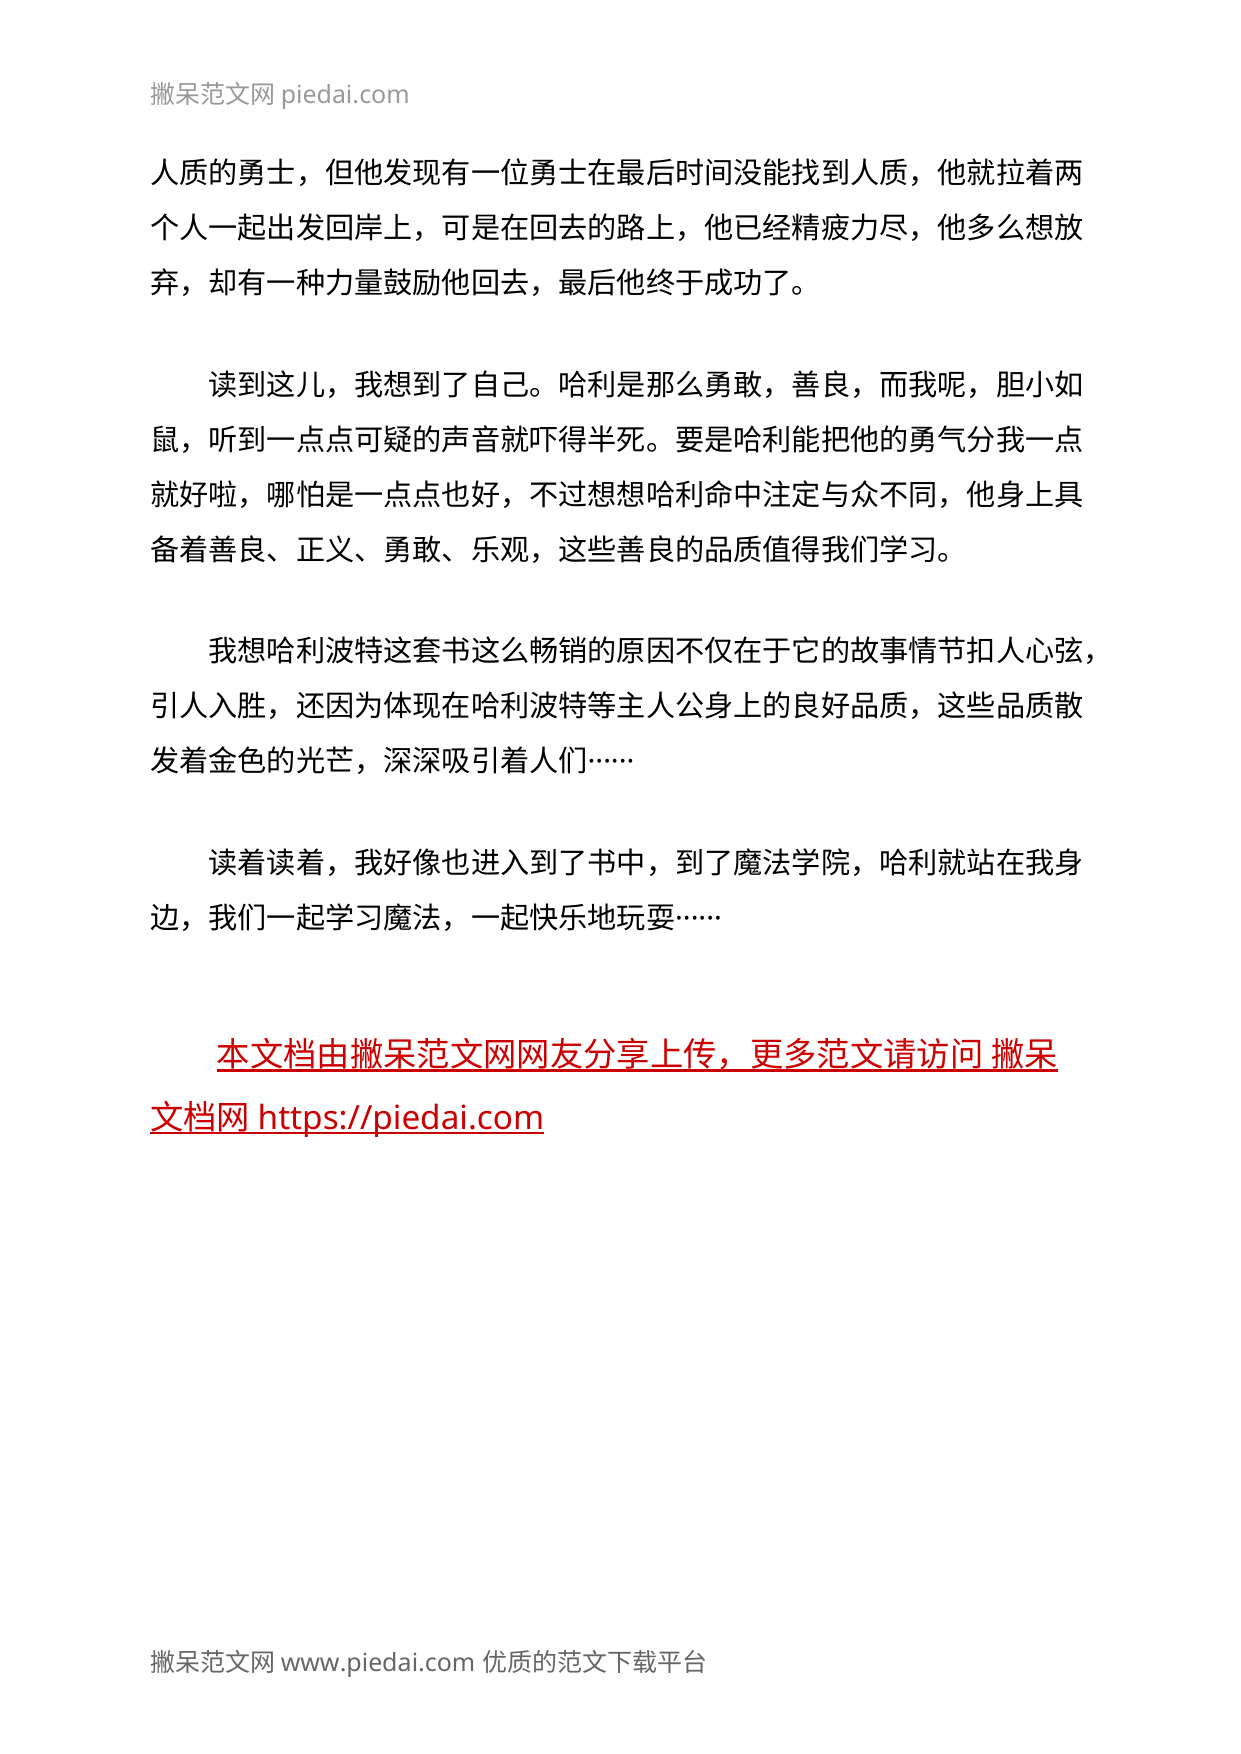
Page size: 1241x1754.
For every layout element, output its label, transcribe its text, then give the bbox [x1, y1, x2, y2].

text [150, 150, 1090, 302]
text 读到这儿，我想到了自己。哈利是那么勇敢，善良，而我呢，胆小如鼠，听到一点点可疑的声音就吓得半死。要是哈利能把他的勇气分我一点就好啦，哪怕是一点点也好，不过想想哈利命中注定与众不同，他身上具备着善良、正义、勇敢、乐观，这些善良的品质值得我们学习。 [150, 362, 1090, 568]
text 本文档由撇呆范文网网友分享上传，更多范文请访问 撇呆文档网 https://piedai.com [150, 1028, 1090, 1139]
text 我想哈利波特这套书这么畅销的原因不仅在于它的故事情节扣人心弦，引人入胜，还因为体现在哈利波特等主人公身上的良好品质，这些品质散发着金色的光芒，深深吸引着人们······ [150, 628, 1090, 780]
text 读着读着，我好像也进入到了书中，到了魔法学院，哈利就站在我身边，我们一起学习魔法，一起快乐地玩耍······ [150, 840, 1090, 937]
